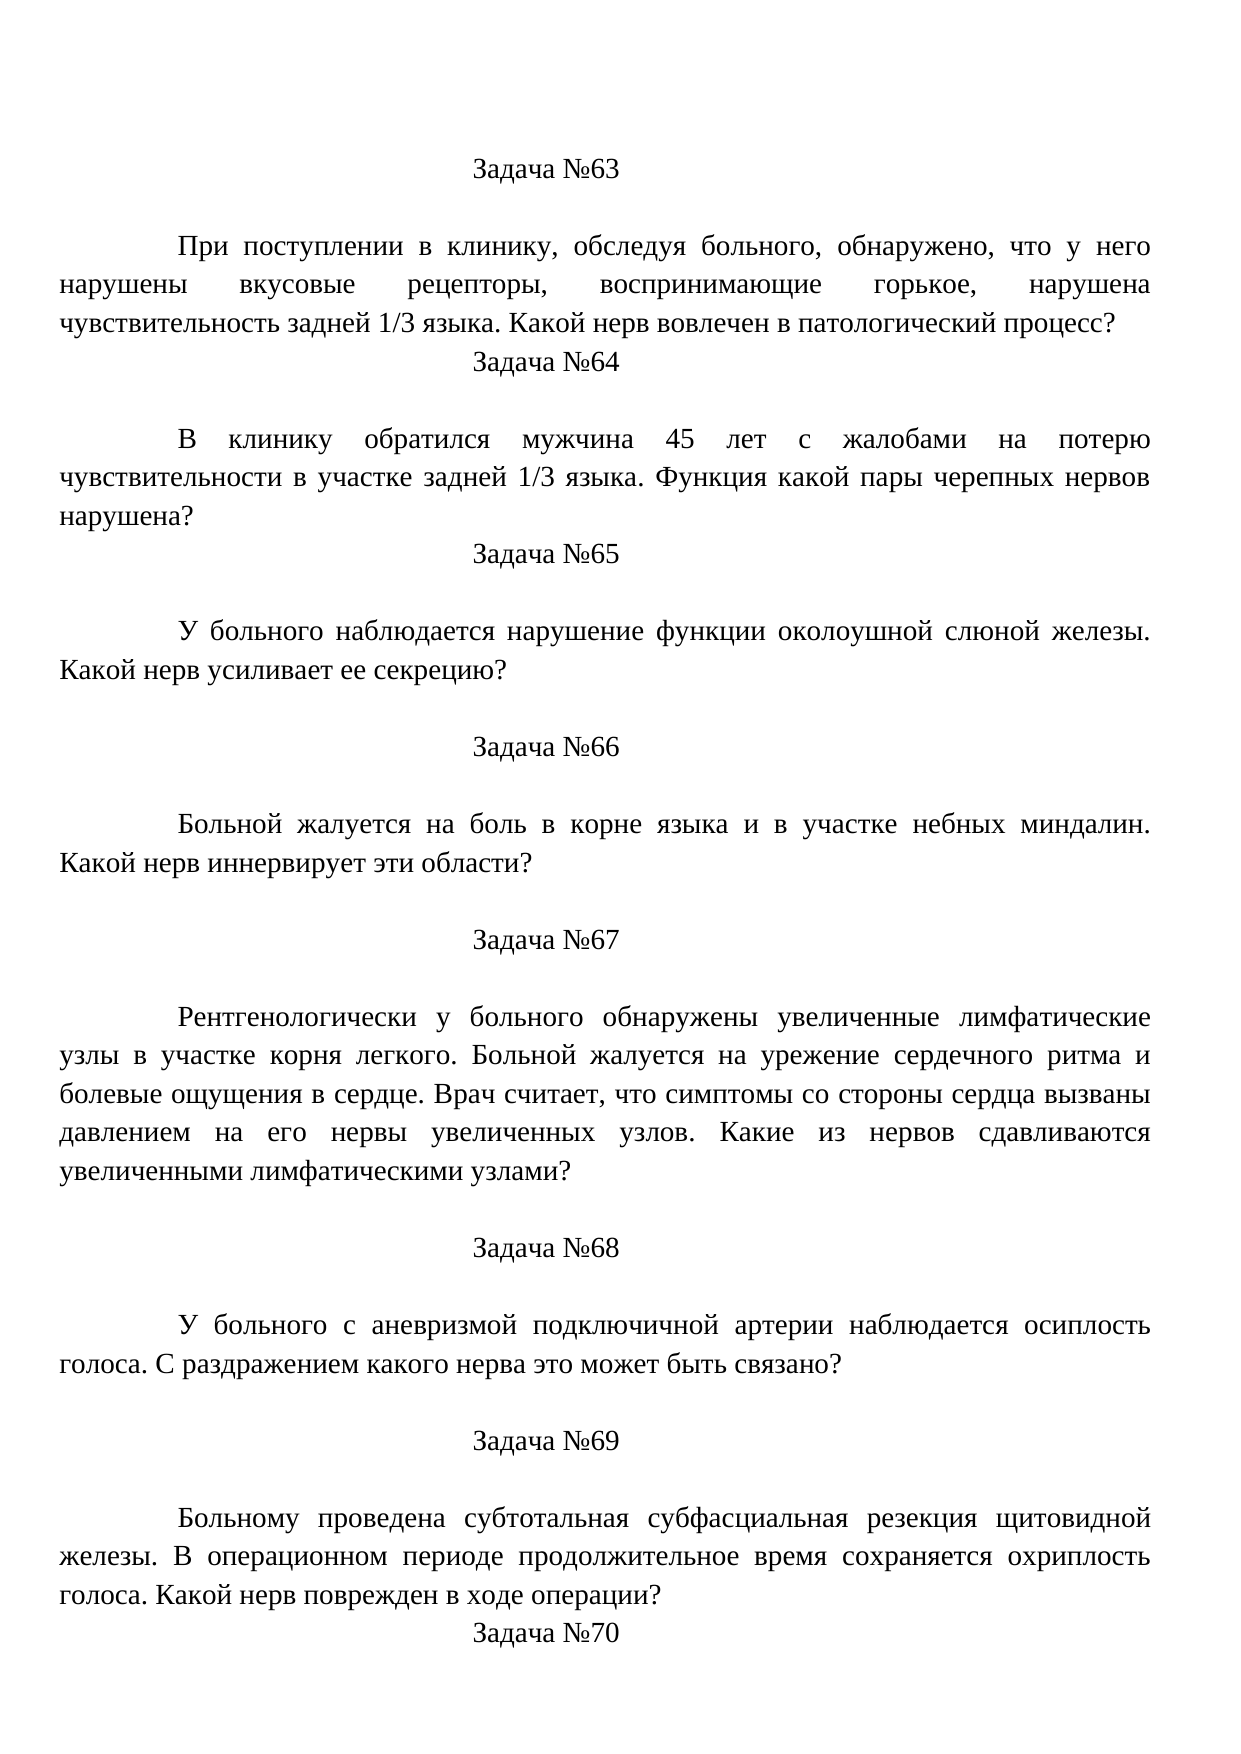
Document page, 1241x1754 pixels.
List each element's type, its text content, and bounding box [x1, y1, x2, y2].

text Задача №65 [354, 536, 1152, 570]
text Больной жалуется на боль в корне языка и в участке небных миндалин. Какой нерв иннервирует эти области? [59, 806, 1152, 878]
text У больного с аневризмой подключичной артерии наблюдается осиплость голоса. С раздражением какого нерва это может быть связано? [59, 1307, 1152, 1379]
text Задача №67 [354, 922, 1152, 955]
text Больному проведена субтотальная субфасциальная резекция щитовидной железы. В операционном периоде продолжительное время сохраняется охриплость голоса. Какой нерв поврежден в ходе операции? [59, 1500, 1152, 1611]
text В клинику обратился мужчина 45 лет с жалобами на потерю чувствительности в участке задней 1/3 языка. Функция какой пары черепных нервов нарушена? [59, 421, 1152, 531]
text Задача №68 [354, 1230, 1152, 1264]
text Задача №64 [398, 344, 1152, 377]
text У больного наблюдается нарушение функции околоушной слюной железы. Какой нерв усиливает ее секрецию? [59, 613, 1152, 686]
text При поступлении в клинику, обследуя больного, обнаружено, что у него нарушены вкусовые рецепторы, воспринимающие горькое, нарушена чувствительность задней 1/3 языка. Какой нерв вовлечен в патологический процесс? [59, 228, 1152, 339]
text Задача №63 [428, 151, 1152, 184]
text Задача №66 [428, 729, 1152, 763]
text Задача №69 [354, 1423, 1152, 1456]
text Рентгенологически у больного обнаружены увеличенные лимфатические узлы в участке корня легкого. Больной жалуется на урежение сердечного ритма и болевые ощущения в сердце. Врач считает, что симптомы со стороны сердца вызваны давлением на его нервы увеличенных узлов. Какие из нервов сдавливаются увеличенными лимфатическими узлами? [59, 999, 1152, 1187]
text Задача №70 [354, 1616, 1152, 1649]
